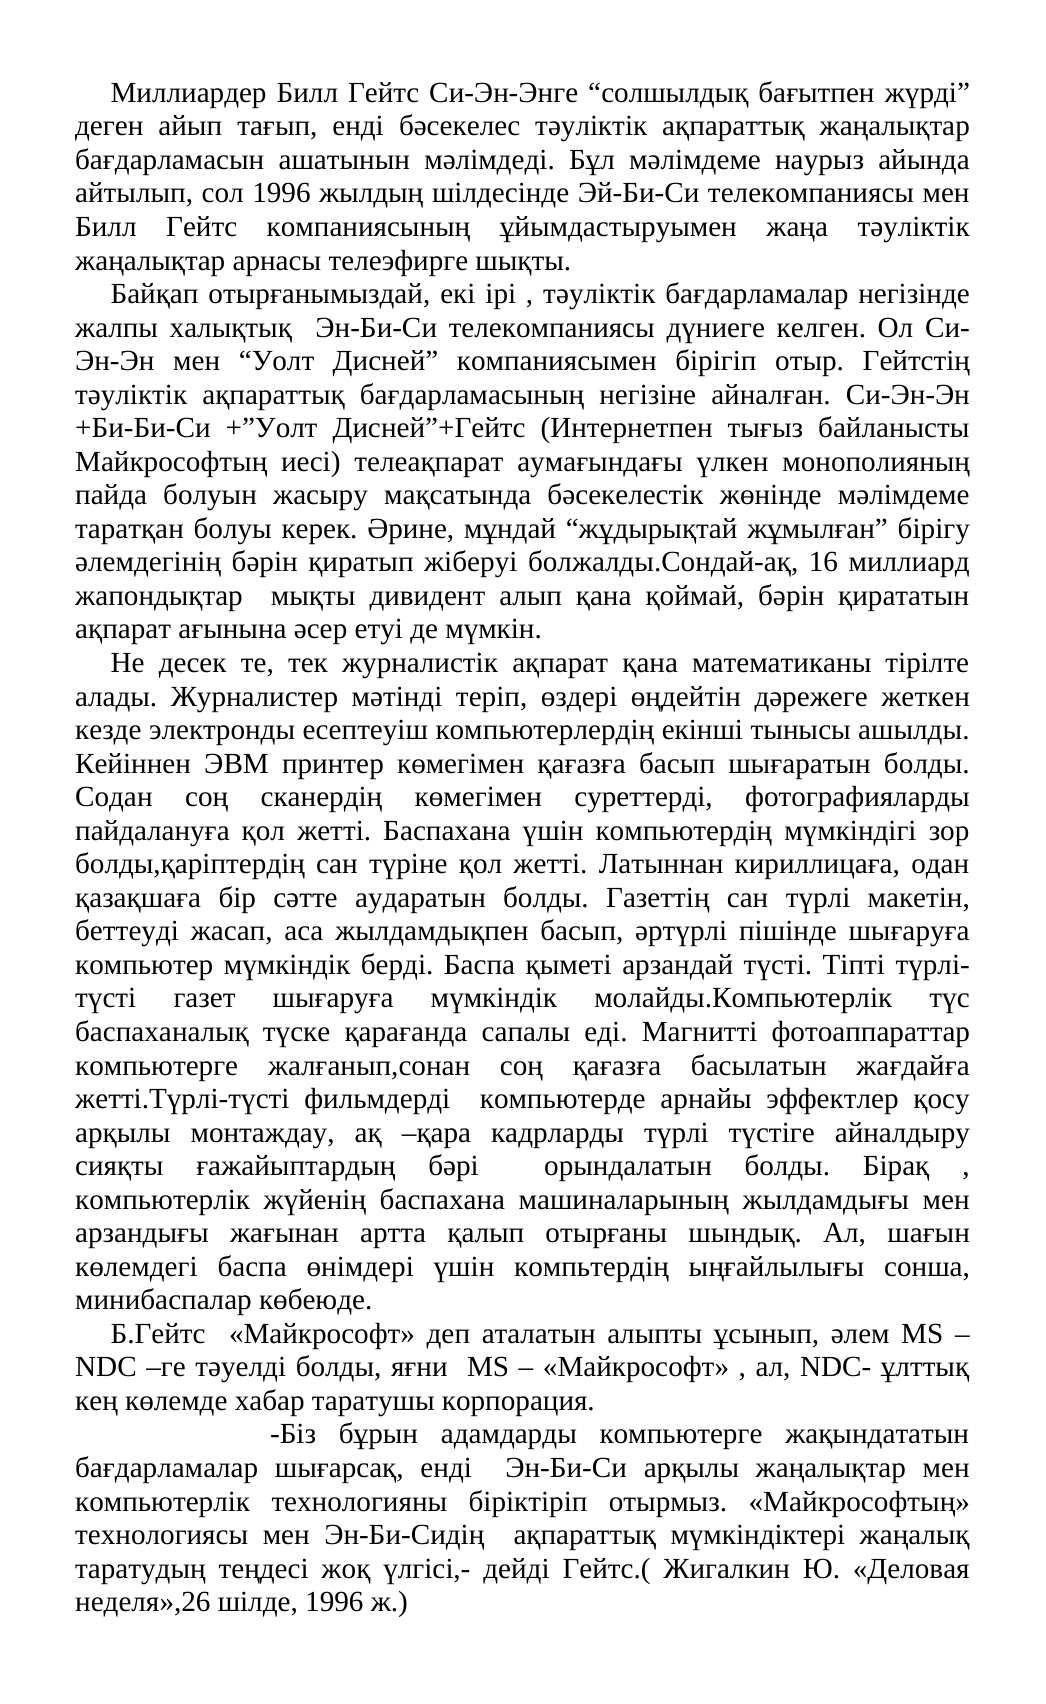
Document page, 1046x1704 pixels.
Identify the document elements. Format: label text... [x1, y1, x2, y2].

text -Біз бұрын адамдарды компьютерге жақындататын бағдарламалар шығарсақ, енді Эн-Би-Си арқылы жаңалықтар мен компьютерлік технологияны біріктіріп отырмыз. «Майкрософтың» технологиясы мен Эн-Би-Сидің ақпараттық мүмкіндіктері жаңалық таратудың теңдесі жоқ үлгісі,- дейді Гейтс.( Жигалкин Ю. «Деловая неделя»,26 шілде, 1996 ж.) [75, 1417, 971, 1618]
text Миллиардер Билл Гейтс Си-Эн-Энге “солшылдық бағытпен жүрді” деген айып тағып, енді бәсекелес тәуліктік ақпараттық жаңалықтар бағдарламасын ашатынын мәлімдеді. Бұл мәлімдеме наурыз айында айтылып, сол 1996 жылдың шілдесінде Эй-Би-Си телекомпаниясы мен Билл Гейтс компаниясының ұйымдастыруымен жаңа тәуліктік жаңалықтар арнасы телеэфирге шықты. [75, 75, 971, 276]
text Не десек те, тек журналистік ақпарат қана математиканы тірілте алады. Журналистер мәтінді теріп, өздері өңдейтін дәрежеге жеткен кезде электронды есептеуіш компьютерлердің екінші тынысы ашылды. Кейіннен ЭВМ принтер көмегімен қағазға басып шығаратын болды. Содан соң сканердің көмегімен суреттерді, фотографияларды пайдалануға қол жетті. Баспахана үшін компьютердің мүмкіндігі зор болды,қаріптердің сан түріне қол жетті. Латыннан кириллицаға, одан қазақшаға бір сәтте аударатын болды. Газеттің сан түрлі макетін, беттеуді жасап, аса жылдамдықпен басып, әртүрлі пішінде шығаруға компьютер мүмкіндік берді. Баспа қыметі арзандай түсті. Тіпті түрлі-түсті газет шығаруға мүмкіндік молайды.Компьютерлік түс баспаханалық түске қарағанда сапалы еді. Магнитті фотоаппараттар компьютерге жалғанып,сонан соң қағазға басылатын жағдайға жетті.Түрлі-түсті фильмдерді компьютерде арнайы эффектлер қосу арқылы монтаждау, ақ –қара кадрларды түрлі түстіге айналдыру сияқты ғажайыптардың бәрі орындалатын болды. Бірақ , компьютерлік жүйенің баспахана машиналарының жылдамдығы мен арзандығы жағынан артта қалып отырғаны шындық. Ал, шағын көлемдегі баспа өнімдері үшін компьтердің ыңғайлылығы сонша, минибаспалар көбеюде. [75, 645, 971, 1316]
text Байқап отырғанымыздай, екі ірі , тәуліктік бағдарламалар негізінде жалпы халықтық Эн-Би-Си телекомпаниясы дүниеге келген. Ол Си-Эн-Эн мен “Уолт Дисней” компаниясымен бірігіп отыр. Гейтстің тәуліктік ақпараттық бағдарламасының негізіне айналған. Си-Эн-Эн +Би-Би-Си +”Уолт Дисней”+Гейтс (Интернетпен тығыз байланысты Майкрософтың иесі) телеақпарат аумағындағы үлкен монополияның пайда болуын жасыру мақсатында бәсекелестік жөнінде мәлімдеме таратқан болуы керек. Әрине, мұндай “жұдырықтай жұмылған” бірігу әлемдегінің бәрін қиратып жіберуі болжалды.Сондай-ақ, 16 миллиард жапондықтар мықты дивидент алып қана қоймай, бәрін қирататын ақпарат ағынына әсер етуі де мүмкін. [75, 276, 971, 645]
text Б.Гейтс «Майкрософт» деп аталатын алыпты ұсынып, әлем MS –NDC –ге тәуелді болды, яғни MS – «Майкрософт» , ал, NDC- ұлттық кең көлемде хабар таратушы корпорация. [75, 1316, 971, 1417]
